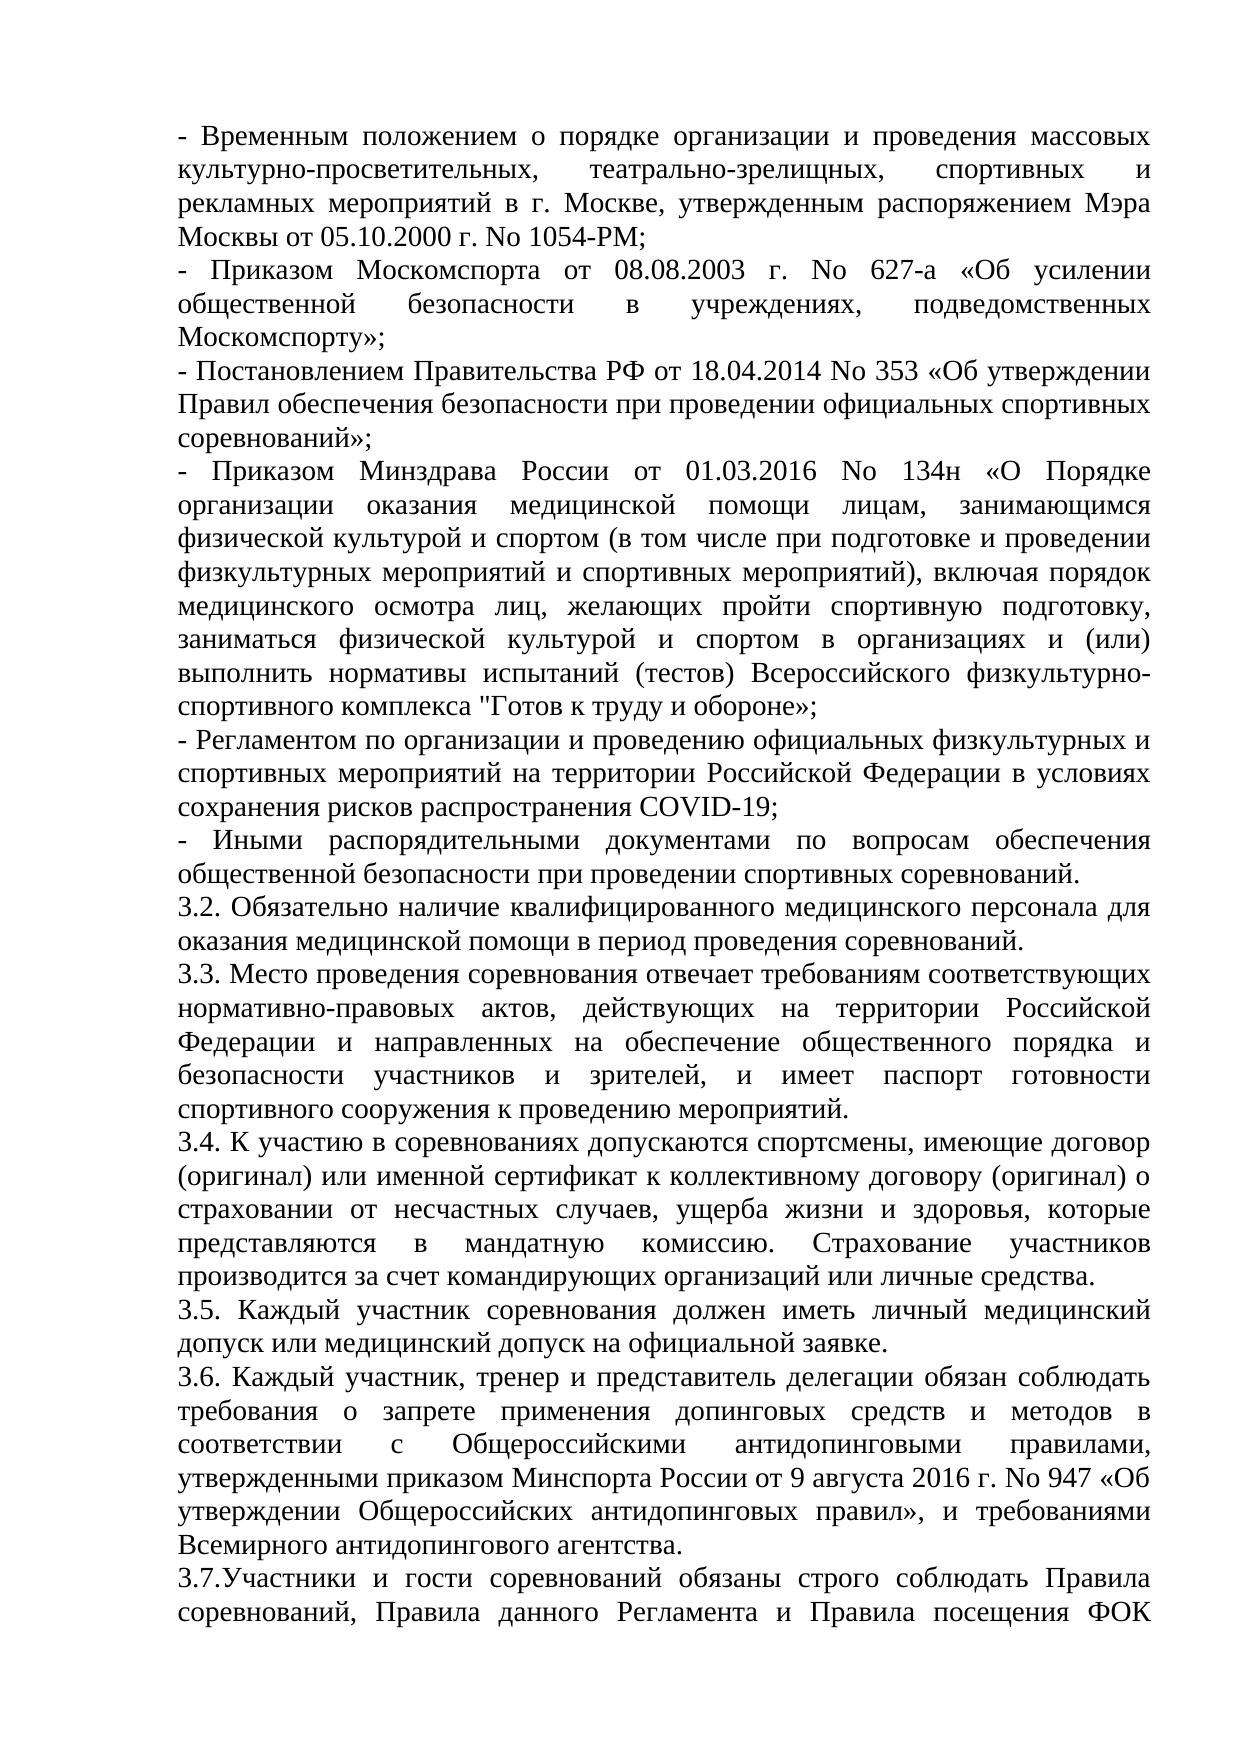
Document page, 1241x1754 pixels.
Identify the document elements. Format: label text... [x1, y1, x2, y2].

text - Приказом Минздрава России от 01.03.2016 No 134н «О Порядке организации оказания медицинской помощи лицам, занимающимся физической культурой и спортом (в том числе при подготовке и проведении физкультурных мероприятий и спортивных мероприятий), включая порядок медицинского осмотра лиц, желающих пройти спортивную подготовку, заниматься физической культурой и спортом в организациях и (или) выполнить нормативы испытаний (тестов) Всероссийского физкультурно-спортивного комплекса "Готов к труду и обороне»; [177, 453, 1152, 722]
text - Постановлением Правительства РФ от 18.04.2014 No 353 «Об утверждении Правил обеспечения безопасности при проведении официальных спортивных соревнований»; [177, 353, 1152, 453]
text - Временным положением о порядке организации и проведения массовых культурно-просветительных, театрально-зрелищных, спортивных и рекламных мероприятий в г. Москве, утвержденным распоряжением Мэра Москвы от 05.10.2000 г. No 1054-РМ; [177, 118, 1152, 252]
text 3.6. Каждый участник, тренер и представитель делегации обязан соблюдать требования о запрете применения допинговых средств и методов в соответствии с Общероссийскими антидопинговыми правилами, утвержденными приказом Минспорта России от 9 августа 2016 г. No 947 «Об утверждении Общероссийских антидопинговых правил», и требованиями Всемирного антидопингового агентства. [177, 1359, 1152, 1560]
text 3.4. К участию в соревнованиях допускаются спортсмены, имеющие договор (оригинал) или именной сертификат к коллективному договору (оригинал) о страховании от несчастных случаев, ущерба жизни и здоровья, которые представляются в мандатную комиссию. Страхование участников производится за счет командирующих организаций или личные средства. [177, 1124, 1152, 1292]
text - Иными распорядительными документами по вопросам обеспечения общественной безопасности при проведении спортивных соревнований. [177, 822, 1152, 889]
text - Приказом Москомспорта от 08.08.2003 г. No 627-а «Об усилении общественной безопасности в учреждениях, подведомственных Москомспорту»; [177, 252, 1152, 353]
text 3.2. Обязательно наличие квалифицированного медицинского персонала для оказания медицинской помощи в период проведения соревнований. [177, 889, 1152, 957]
text 3.5. Каждый участник соревнования должен иметь личный медицинский допуск или медицинский допуск на официальной заявке. [177, 1292, 1152, 1359]
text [177, 1560, 1152, 1627]
text 3.3. Место проведения соревнования отвечает требованиям соответствующих нормативно-правовых актов, действующих на территории Российской Федерации и направленных на обеспечение общественного порядка и безопасности участников и зрителей, и имеет паспорт готовности спортивного сооружения к проведению мероприятий. [177, 957, 1152, 1124]
text - Регламентом по организации и проведению официальных физкультурных и спортивных мероприятий на территории Российской Федерации в условиях сохранения рисков распространения COVID-19; [177, 722, 1152, 822]
